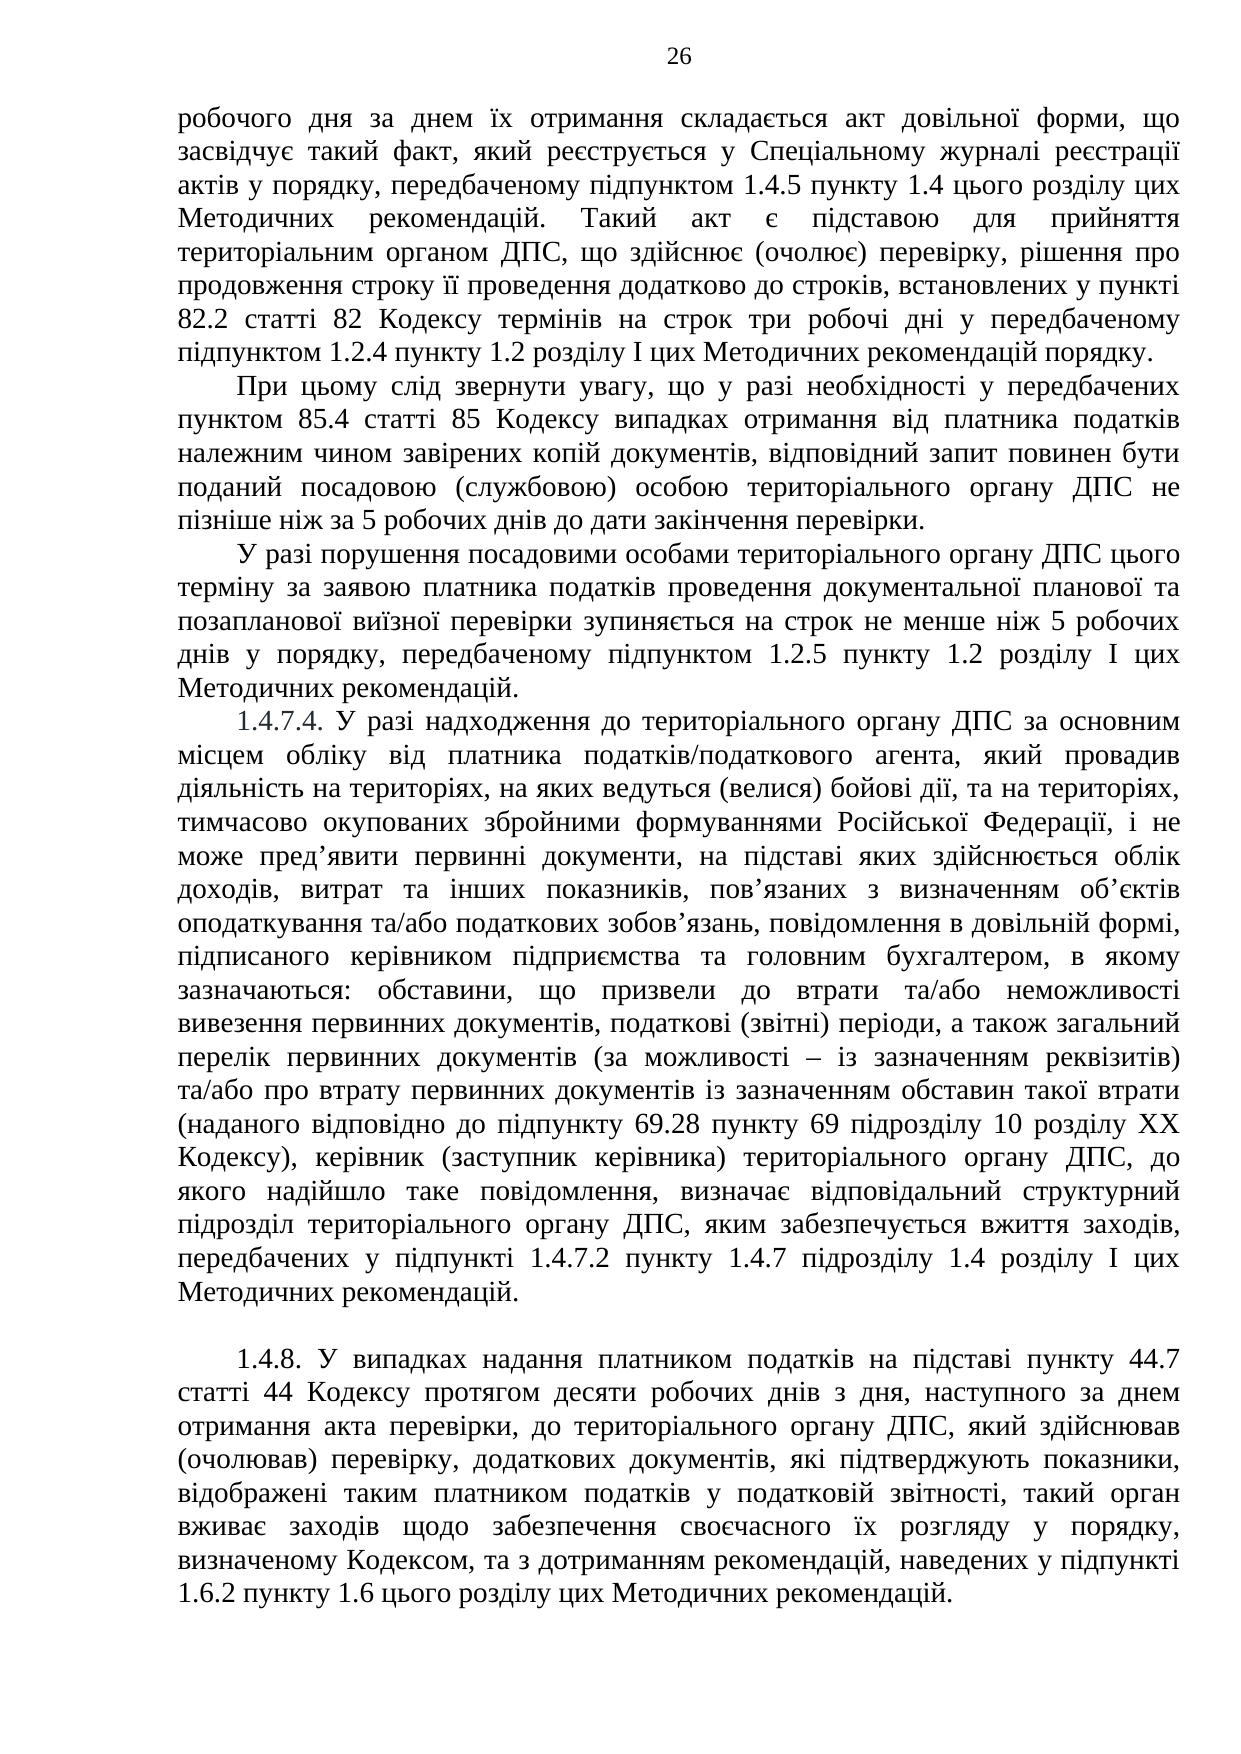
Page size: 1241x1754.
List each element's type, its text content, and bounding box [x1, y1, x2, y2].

text 1.4.8. У випадках надання платником податків на підставі пункту 44.7 статті 44 Кодексу протягом десяти робочих днів з дня, наступного за днем отримання акта перевірки, до територіального органу ДПС, який здійснював (очолював) перевірку, додаткових документів, які підтверджують показники, відображені таким платником податків у податковій звітності, такий орган вживає заходів щодо забезпечення своєчасного їх розгляду у порядку, визначеному Кодексом, та з дотриманням рекомендацій, наведених у підпункті 1.6.2 пункту 1.6 цього розділу цих Методичних рекомендацій. [177, 1341, 1181, 1609]
text 1.4.7.4. У разі надходження до територіального органу ДПС за основним місцем обліку від платника податків/податкового агента, який провадив діяльність на територіях, на яких ведуться (велися) бойові дії, та на територіях, тимчасово окупованих збройними формуваннями Російської Федерації, і не може пред’явити первинні документи, на підставі яких здійснюється облік доходів, витрат та інших показників, пов’язаних з визначенням об’єктів оподаткування та/або податкових зобов’язань, повідомлення в довільній формі, підписаного керівником підприємства та головним бухгалтером, в якому зазначаються: обставини, що призвели до втрати та/або неможливості вивезення первинних документів, податкові (звітні) періоди, а також загальний перелік первинних документів (за можливості – із зазначенням реквізитів) та/або про втрату первинних документів із зазначенням обставин такої втрати (наданого відповідно до підпункту 69.28 пункту 69 підрозділу 10 розділу XX Кодексу), керівник (заступник керівника) територіального органу ДПС, до якого надійшло таке повідомлення, визначає відповідальний структурний підрозділ територіального органу ДПС, яким забезпечується вжиття заходів, передбачених у підпункті 1.4.7.2 пункту 1.4.7 підрозділу 1.4 розділу І цих Методичних рекомендацій. [177, 703, 1181, 1307]
text При цьому слід звернути увагу, що у разі необхідності у передбачених пунктом 85.4 статті 85 Кодексу випадках отримання від платника податків належним чином завірених копій документів, відповідний запит повинен бути поданий посадовою (службовою) особою територіального органу ДПС не пізніше ніж за 5 робочих днів до дати закінчення перевірки. [177, 368, 1181, 536]
text У разі порушення посадовими особами територіального органу ДПС цього терміну за заявою платника податків проведення документальної планової та позапланової виїзної перевірки зупиняється на строк не менше ніж 5 робочих днів у порядку, передбаченому підпунктом 1.2.5 пункту 1.2 розділу I цих Методичних рекомендацій. [177, 536, 1181, 703]
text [177, 100, 1181, 368]
